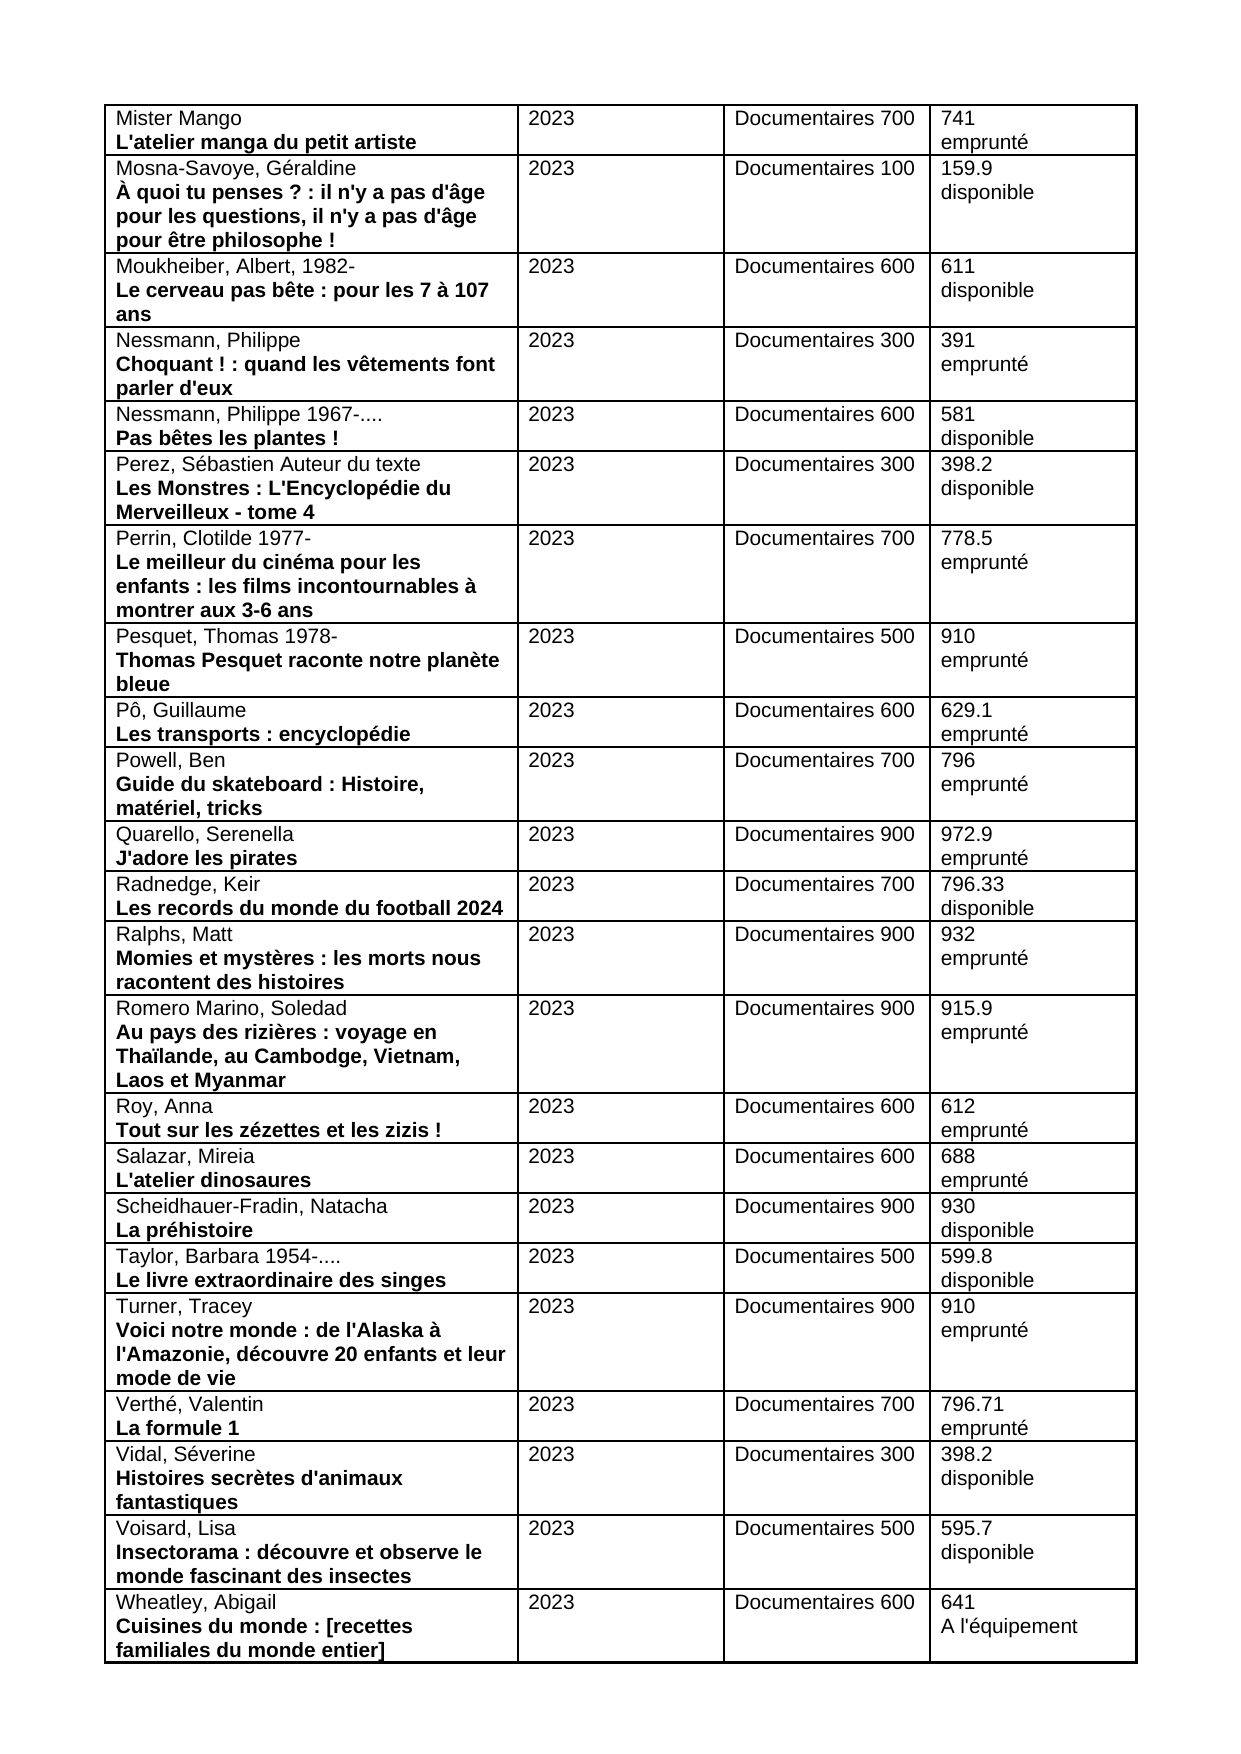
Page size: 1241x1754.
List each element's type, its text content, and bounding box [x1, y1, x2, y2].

table_cell Perez, Sébastien Auteur du texte Les Monstres : L'Encyclopédie du Merveilleux - tome 4 [106, 452, 517, 524]
table_cell 2023 [519, 872, 723, 920]
table_cell Moukheiber, Albert, 1982- Le cerveau pas bête : pour les 7 à 107 ans [106, 254, 517, 326]
table_cell Documentaires 300 [725, 328, 929, 400]
table_cell 2023 [519, 1244, 723, 1292]
table_cell Documentaires 600 [725, 1144, 929, 1192]
table_cell 398.2 disponible [931, 1442, 1135, 1513]
table_cell 595.7 disponible [931, 1516, 1135, 1587]
table_cell 915.9 emprunté [931, 996, 1135, 1092]
table_cell Vidal, Séverine Histoires secrètes d'animaux fantastiques [106, 1442, 517, 1513]
table_cell 2023 [519, 1194, 723, 1242]
table_cell 2023 [519, 526, 723, 622]
table_cell 611 disponible [931, 254, 1135, 326]
table_cell 2023 [519, 106, 723, 154]
table_cell 391 emprunté [931, 328, 1135, 400]
table_cell Documentaires 100 [725, 156, 929, 252]
table_cell 2023 [519, 1144, 723, 1192]
table_cell 910 emprunté [931, 624, 1135, 696]
table_cell 796.71 emprunté [931, 1392, 1135, 1439]
table_cell Documentaires 700 [725, 748, 929, 820]
table_cell Documentaires 500 [725, 624, 929, 696]
table_cell Documentaires 700 [725, 1392, 929, 1439]
table_cell Quarello, Serenella J'adore les pirates [106, 822, 517, 870]
table_cell 796.33 disponible [931, 872, 1135, 920]
table_cell Powell, Ben Guide du skateboard : Histoire, matériel, tricks [106, 748, 517, 820]
table_cell 2023 [519, 1392, 723, 1439]
table_cell Ralphs, Matt Momies et mystères : les morts nous racontent des histoires [106, 922, 517, 994]
table_cell 398.2 disponible [931, 452, 1135, 524]
table_cell 2023 [519, 1094, 723, 1142]
table_cell 581 disponible [931, 402, 1135, 450]
table_cell Documentaires 900 [725, 1294, 929, 1389]
table_cell 2023 [519, 402, 723, 450]
table_cell Wheatley, Abigail Cuisines du monde : [recettes familiales du monde entier] [106, 1590, 517, 1661]
table_cell 2023 [519, 748, 723, 820]
table_cell 2023 [519, 1442, 723, 1513]
table_cell Nessmann, Philippe 1967-.... Pas bêtes les plantes ! [106, 402, 517, 450]
table_cell Documentaires 900 [725, 996, 929, 1092]
table_cell 641 A l'équipement [931, 1590, 1135, 1661]
table_cell 2023 [519, 624, 723, 696]
table_cell 2023 [519, 822, 723, 870]
table_cell Documentaires 600 [725, 402, 929, 450]
table_cell 688 emprunté [931, 1144, 1135, 1192]
table_cell Verthé, Valentin La formule 1 [106, 1392, 517, 1439]
table_cell Documentaires 600 [725, 254, 929, 326]
table_cell 910 emprunté [931, 1294, 1135, 1389]
table_cell 2023 [519, 698, 723, 746]
table_cell Documentaires 900 [725, 922, 929, 994]
table_cell Salazar, Mireia L'atelier dinosaures [106, 1144, 517, 1192]
table_cell Documentaires 900 [725, 1194, 929, 1242]
table_cell Documentaires 700 [725, 526, 929, 622]
table_cell 629.1 emprunté [931, 698, 1135, 746]
table_cell 778.5 emprunté [931, 526, 1135, 622]
table_cell 2023 [519, 922, 723, 994]
table_cell Pesquet, Thomas 1978- Thomas Pesquet raconte notre planète bleue [106, 624, 517, 696]
table_cell Turner, Tracey Voici notre monde : de l'Alaska à l'Amazonie, découvre 20 enfants et leur mode de vie [106, 1294, 517, 1389]
table_cell Documentaires 600 [725, 698, 929, 746]
table_cell Romero Marino, Soledad Au pays des rizières : voyage en Thaïlande, au Cambodge, Vietnam, Laos et Myanmar [106, 996, 517, 1092]
table_cell Mister Mango L'atelier manga du petit artiste [106, 106, 517, 154]
table_cell 2023 [519, 254, 723, 326]
table_cell 612 emprunté [931, 1094, 1135, 1142]
table_cell 930 disponible [931, 1194, 1135, 1242]
table_cell 932 emprunté [931, 922, 1135, 994]
table_cell 741 emprunté [931, 106, 1135, 154]
table_cell 796 emprunté [931, 748, 1135, 820]
table_cell Mosna-Savoye, Géraldine À quoi tu penses ? : il n'y a pas d'âge pour les questions, il n'y a pas d'âge pour être philosophe ! [106, 156, 517, 252]
table_cell Documentaires 500 [725, 1244, 929, 1292]
table_cell Pô, Guillaume Les transports : encyclopédie [106, 698, 517, 746]
table_cell 2023 [519, 996, 723, 1092]
table_cell Taylor, Barbara 1954-.... Le livre extraordinaire des singes [106, 1244, 517, 1292]
table_cell 2023 [519, 1294, 723, 1389]
table_cell 2023 [519, 328, 723, 400]
table_cell Documentaires 300 [725, 1442, 929, 1513]
table_cell 2023 [519, 452, 723, 524]
table_cell 972.9 emprunté [931, 822, 1135, 870]
table_cell Documentaires 900 [725, 822, 929, 870]
table_cell Perrin, Clotilde 1977- Le meilleur du cinéma pour les enfants : les films incontournables à montrer aux 3-6 ans [106, 526, 517, 622]
table_cell 2023 [519, 156, 723, 252]
table_cell Documentaires 700 [725, 106, 929, 154]
table_cell Voisard, Lisa Insectorama : découvre et observe le monde fascinant des insectes [106, 1516, 517, 1587]
table_cell Documentaires 600 [725, 1094, 929, 1142]
table_cell 159.9 disponible [931, 156, 1135, 252]
table_cell Documentaires 500 [725, 1516, 929, 1587]
table_cell Radnedge, Keir Les records du monde du football 2024 [106, 872, 517, 920]
table_cell Documentaires 600 [725, 1590, 929, 1661]
table_cell Roy, Anna Tout sur les zézettes et les zizis ! [106, 1094, 517, 1142]
table_cell 2023 [519, 1516, 723, 1587]
table_cell 2023 [519, 1590, 723, 1661]
table_cell Scheidhauer-Fradin, Natacha La préhistoire [106, 1194, 517, 1242]
table_cell Documentaires 300 [725, 452, 929, 524]
table_cell Nessmann, Philippe Choquant ! : quand les vêtements font parler d'eux [106, 328, 517, 400]
table_cell Documentaires 700 [725, 872, 929, 920]
table_cell 599.8 disponible [931, 1244, 1135, 1292]
